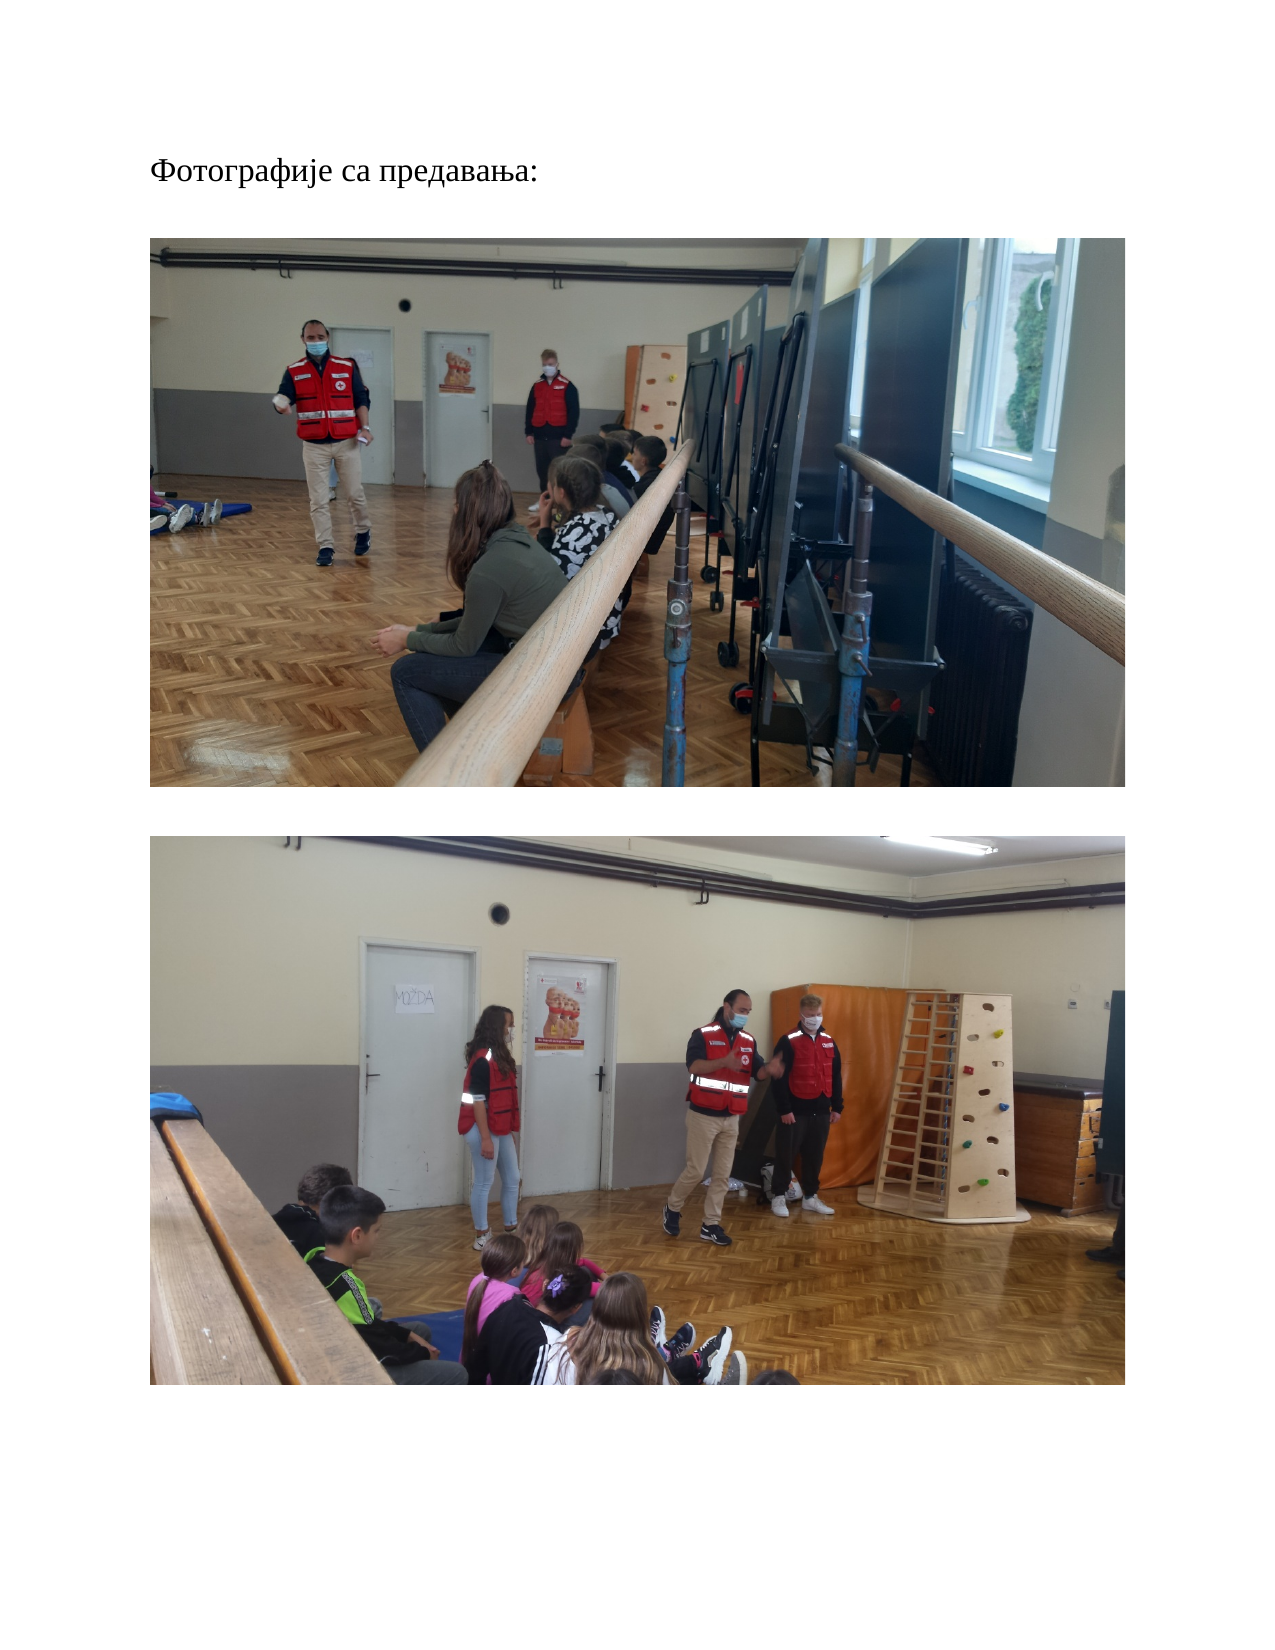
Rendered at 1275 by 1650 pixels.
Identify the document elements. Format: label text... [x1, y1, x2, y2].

picture [150, 836, 1125, 1385]
text Фотографије са предавања: [150, 150, 1125, 188]
picture [150, 238, 1125, 787]
